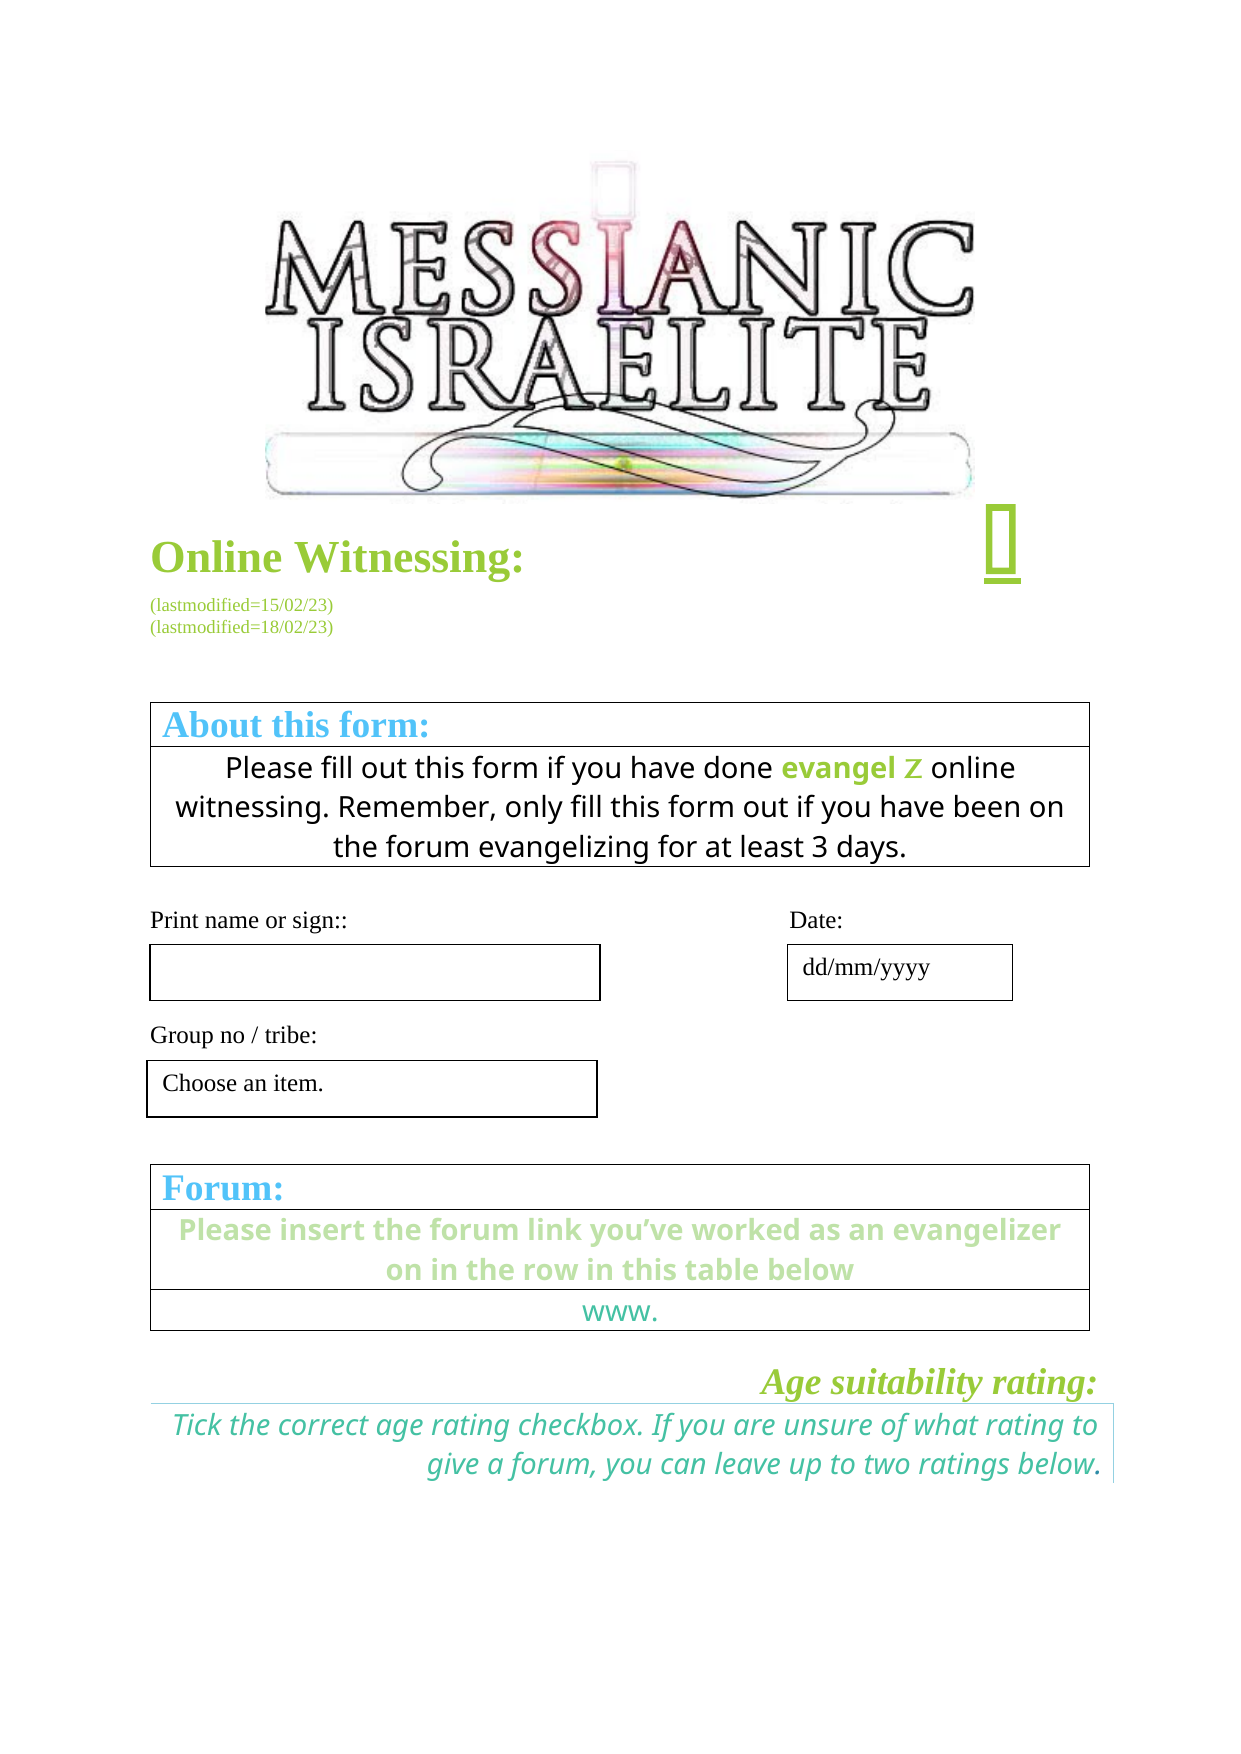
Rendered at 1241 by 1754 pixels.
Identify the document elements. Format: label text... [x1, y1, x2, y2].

text Group no / tribe: [150, 1021, 1090, 1049]
text Print name or sign:: Date: [150, 906, 1090, 934]
table_cell Please insert the forum link you’ve worked as an evangelizer on in the row in this table below [151, 1210, 1089, 1289]
table_header Age suitability rating: [151, 1359, 1113, 1403]
table_cell Please fill out this form if you have done evangel  online witnessing. Remember, only fill this form out if you have been on the forum evangelizing for at least 3 days. [151, 747, 1089, 866]
text (lastmodified=15/02/23) [150, 594, 1090, 616]
table_cell www. [151, 1290, 1089, 1329]
table_header About this form: [151, 703, 1089, 746]
picture [265, 150, 975, 504]
table_header Forum: [151, 1165, 1089, 1208]
text (lastmodified=18/02/23) [150, 616, 1090, 637]
table_cell Tick the correct age rating checkbox. If you are unsure of what rating to give a forum, you can leave up to two ratings below. [151, 1404, 1113, 1483]
